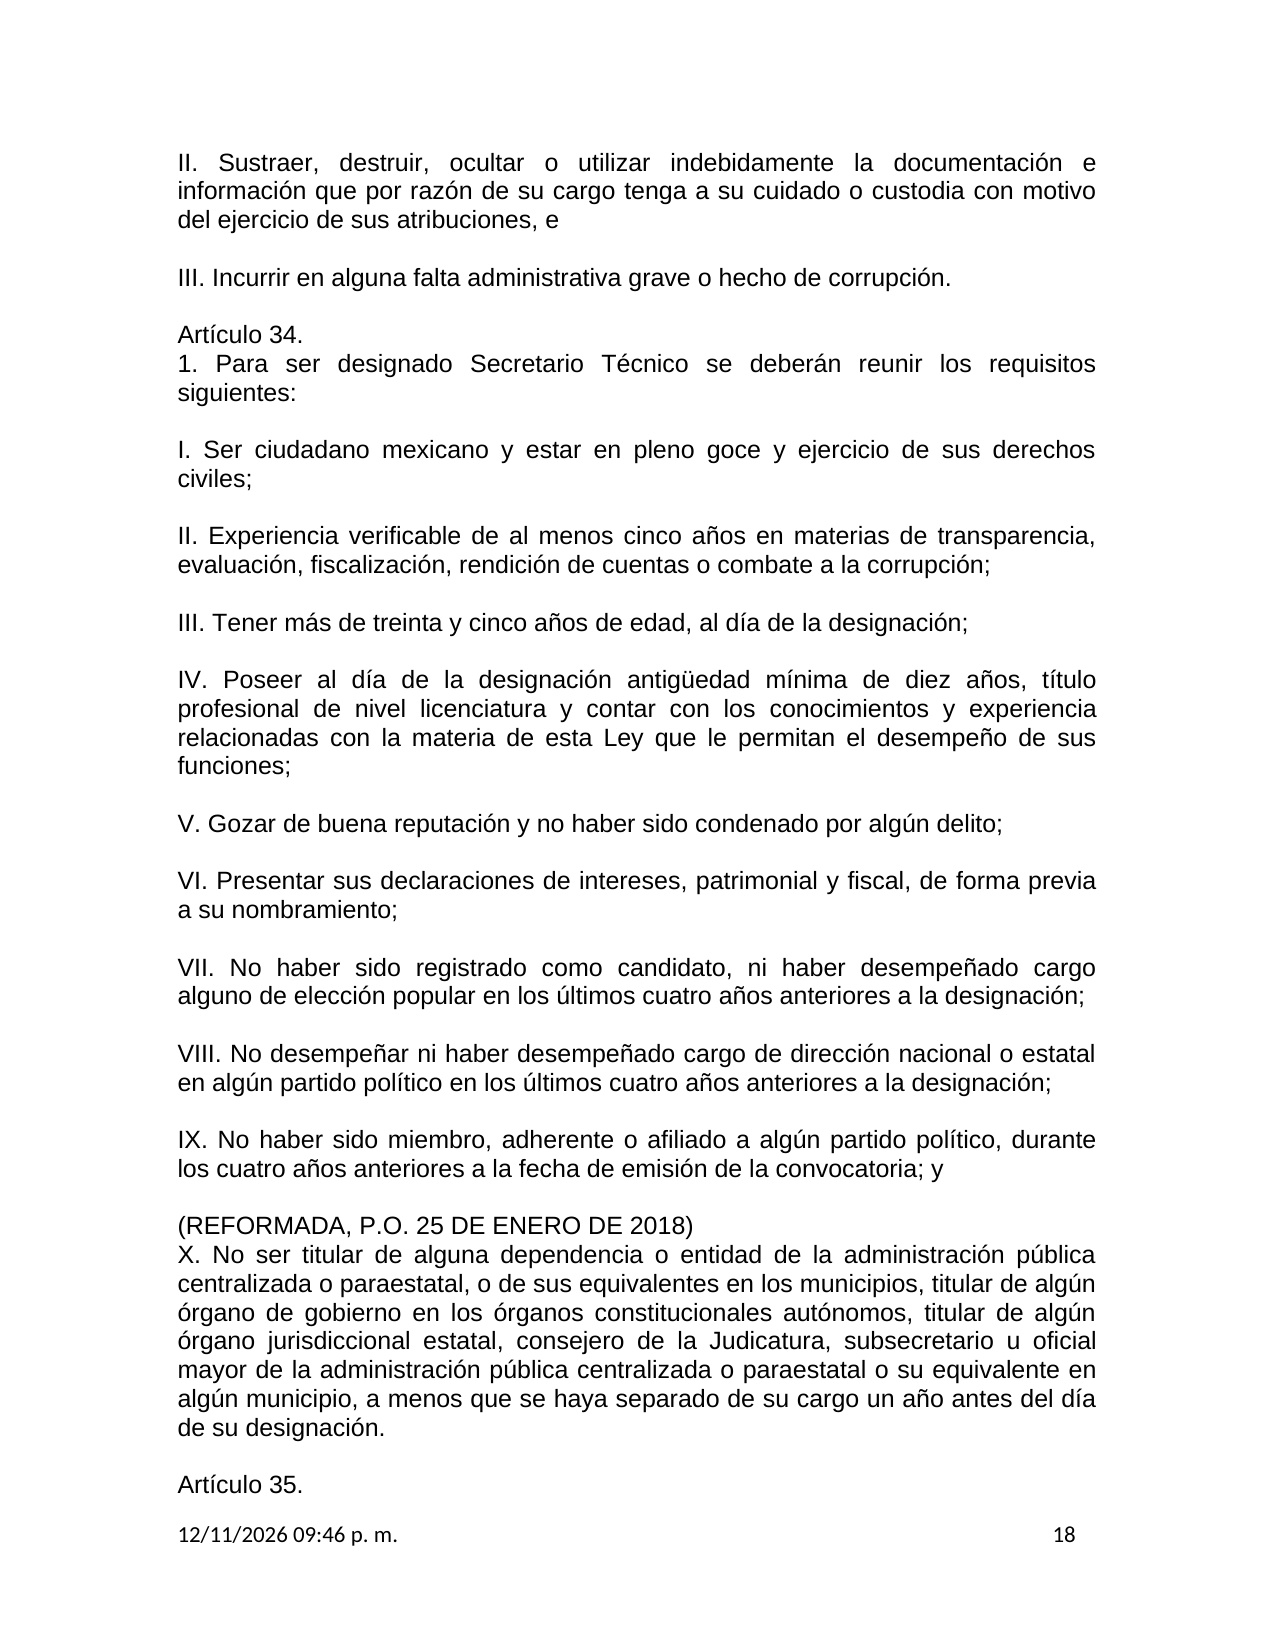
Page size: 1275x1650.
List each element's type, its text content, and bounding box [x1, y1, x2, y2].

text II. Sustraer, destruir, ocultar o utilizar indebidamente la documentación e información que por razón de su cargo tenga a su cuidado o custodia con motivo del ejercicio de sus atribuciones, e [177, 148, 1098, 234]
text (REFORMADA, P.O. 25 DE ENERO DE 2018) [177, 1211, 1098, 1240]
text VIII. No desempeñar ni haber desempeñado cargo de dirección nacional o estatal en algún partido político en los últimos cuatro años anteriores a la designación; [177, 1039, 1098, 1096]
text Artículo 35. [177, 1470, 1098, 1499]
text Artículo 34. [177, 320, 1098, 349]
text III. Incurrir en alguna falta administrativa grave o hecho de corrupción. [177, 263, 1098, 291]
text VI. Presentar sus declaraciones de intereses, patrimonial y fiscal, de forma previa a su nombramiento; [177, 866, 1098, 924]
text III. Tener más de treinta y cinco años de edad, al día de la designación; [177, 608, 1098, 636]
text IX. No haber sido miembro, adherente o afiliado a algún partido político, durante los cuatro años anteriores a la fecha de emisión de la convocatoria; y [177, 1125, 1098, 1183]
text II. Experiencia verificable de al menos cinco años en materias de transparencia, evaluación, fiscalización, rendición de cuentas o combate a la corrupción; [177, 521, 1098, 579]
text X. No ser titular de alguna dependencia o entidad de la administración pública centralizada o paraestatal, o de sus equivalentes en los municipios, titular de algún órgano de gobierno en los órganos constitucionales autónomos, titular de algún órgano jurisdiccional estatal, consejero de la Judicatura, subsecretario u oficial mayor de la administración pública centralizada o paraestatal o su equivalente en algún municipio, a menos que se haya separado de su cargo un año antes del día de su designación. [177, 1240, 1098, 1441]
text I. Ser ciudadano mexicano y estar en pleno goce y ejercicio de sus derechos civiles; [177, 435, 1098, 493]
text V. Gozar de buena reputación y no haber sido condenado por algún delito; [177, 809, 1098, 838]
text VII. No haber sido registrado como candidato, ni haber desempeñado cargo alguno de elección popular en los últimos cuatro años anteriores a la designación; [177, 953, 1098, 1010]
text IV. Poseer al día de la designación antigüedad mínima de diez años, título profesional de nivel licenciatura y contar con los conocimientos y experiencia relacionadas con la materia de esta Ley que le permitan el desempeño de sus funciones; [177, 665, 1098, 780]
text 1. Para ser designado Secretario Técnico se deberán reunir los requisitos siguientes: [177, 349, 1098, 406]
